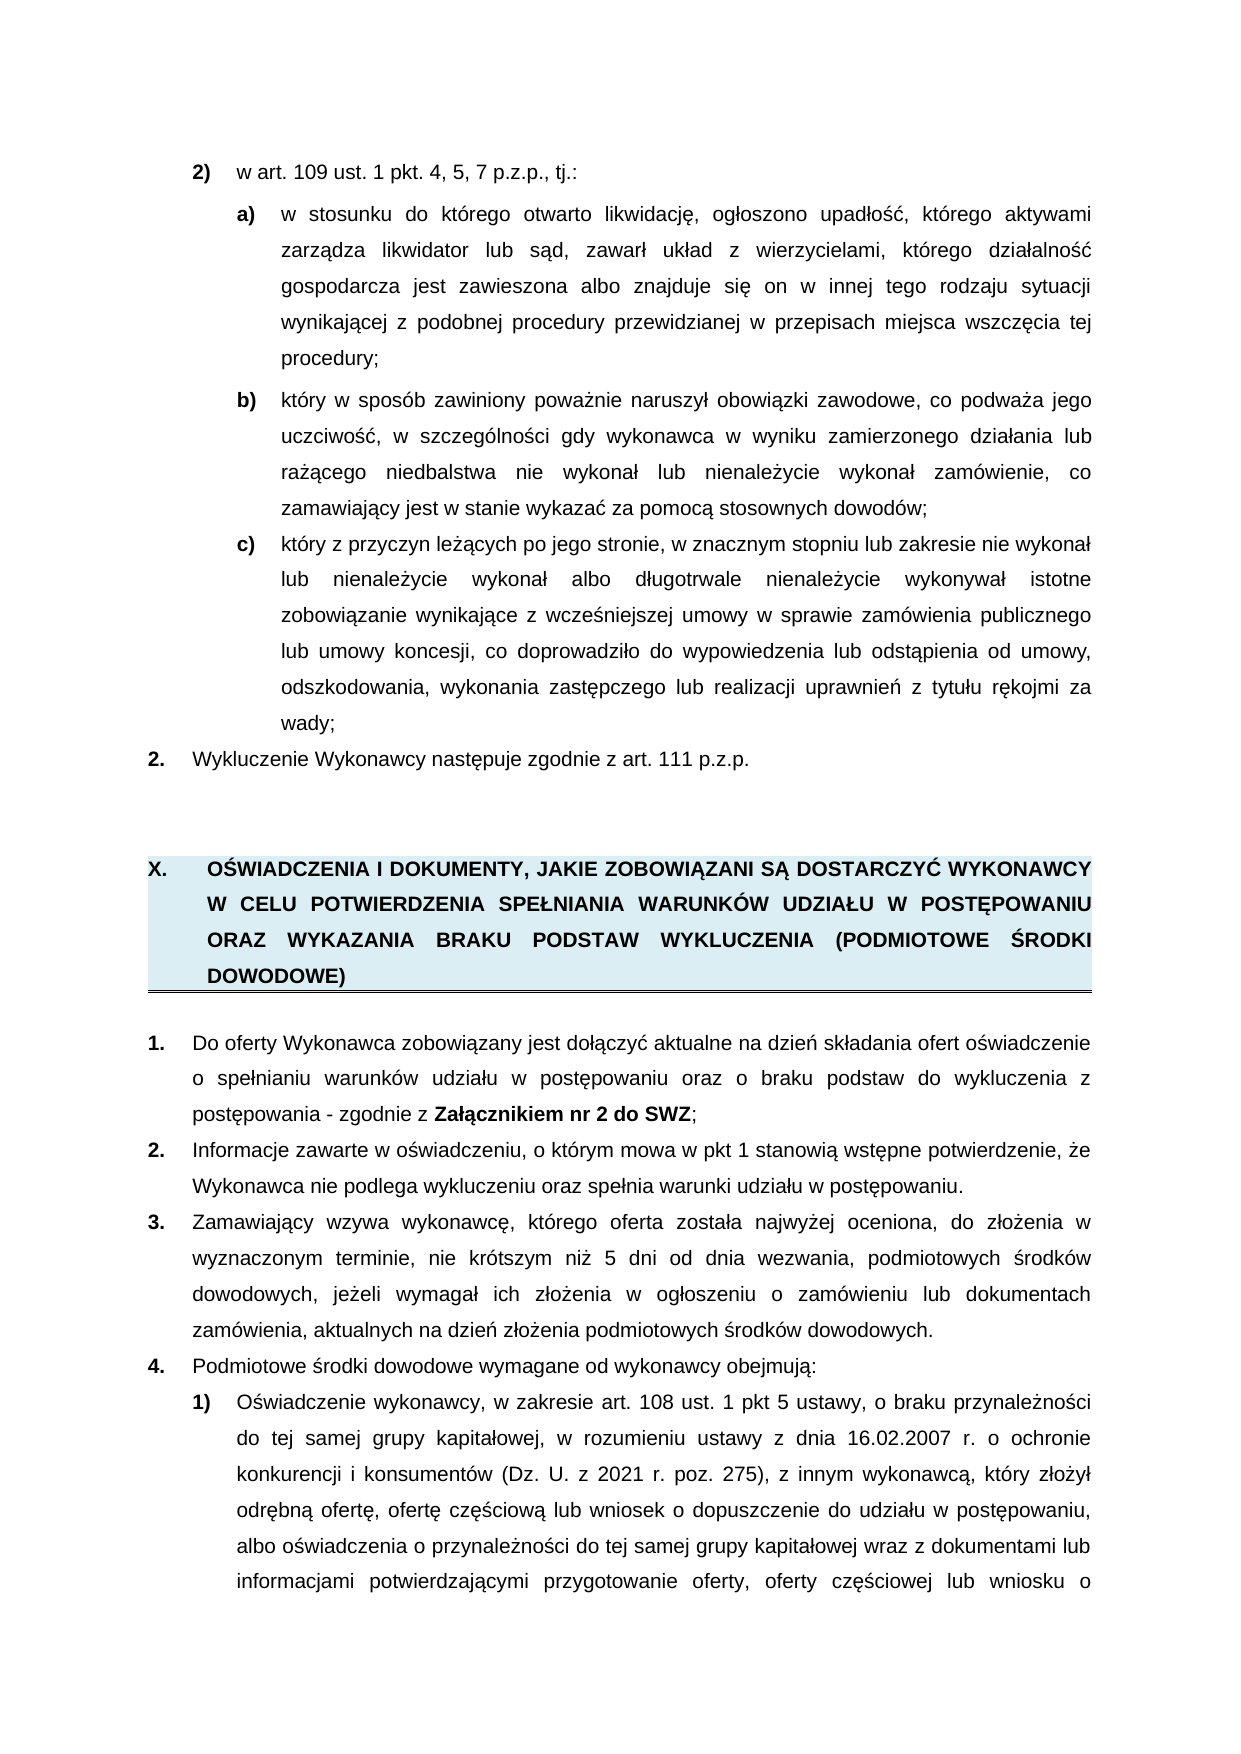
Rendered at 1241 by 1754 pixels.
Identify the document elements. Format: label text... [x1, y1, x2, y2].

text 4. Podmiotowe środki dowodowe wymagane od wykonawcy obejmują: [148, 1354, 1092, 1378]
text c) który z przyczyn leżących po jego stronie, w znacznym stopniu lub zakresie nie wykonał lub nienależycie wykonał albo długotrwale nienależycie wykonywał istotne zobowiązanie wynikające z wcześniejszej umowy w sprawie zamówienia publicznego lub umowy koncesji, co doprowadziło do wypowiedzenia lub odstąpienia od umowy, odszkodowania, wykonania zastępczego lub realizacji uprawnień z tytułu rękojmi za wady; [237, 531, 1092, 735]
text 1. Do oferty Wykonawca zobowiązany jest dołączyć aktualne na dzień składania ofert oświadczenie o spełnianiu warunków udziału w postępowaniu oraz o braku podstaw do wykluczenia z postępowania - zgodnie z Załącznikiem nr 2 do SWZ; [148, 1030, 1092, 1126]
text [192, 1390, 1092, 1593]
text 2) w art. 109 ust. 1 pkt. 4, 5, 7 p.z.p., tj.: [192, 159, 1092, 183]
text X. OŚWIADCZENIA I DOKUMENTY, JAKIE ZOBOWIĄZANI SĄ DOSTARCZYĆ WYKONAWCY W CELU POTWIERDZENIA SPEŁNIANIA WARUNKÓW UDZIAŁU W POSTĘPOWANIU ORAZ WYKAZANIA BRAKU PODSTAW WYKLUCZENIA (PODMIOTOWE ŚRODKI DOWODOWE) [148, 856, 1092, 990]
text 2. Informacje zawarte w oświadczeniu, o którym mowa w pkt 1 stanowią wstępne potwierdzenie, że Wykonawca nie podlega wykluczeniu oraz spełnia warunki udziału w postępowaniu. [148, 1138, 1092, 1198]
text 3. Zamawiający wzywa wykonawcę, którego oferta została najwyżej oceniona, do złożenia w wyznaczonym terminie, nie krótszym niż 5 dni od dnia wezwania, podmiotowych środków dowodowych, jeżeli wymagał ich złożenia w ogłoszeniu o zamówieniu lub dokumentach zamówienia, aktualnych na dzień złożenia podmiotowych środków dowodowych. [148, 1210, 1092, 1342]
text 2. Wykluczenie Wykonawcy następuje zgodnie z art. 111 p.z.p. [148, 747, 1092, 771]
text b) który w sposób zawiniony poważnie naruszył obowiązki zawodowe, co podważa jego uczciwość, w szczególności gdy wykonawca w wyniku zamierzonego działania lub rażącego niedbalstwa nie wykonał lub nienależycie wykonał zamówienie, co zamawiający jest w stanie wykazać za pomocą stosownych dowodów; [237, 388, 1092, 519]
text a) w stosunku do którego otwarto likwidację, ogłoszono upadłość, którego aktywami zarządza likwidator lub sąd, zawarł układ z wierzycielami, którego działalność gospodarcza jest zawieszona albo znajduje się on w innej tego rodzaju sytuacji wynikającej z podobnej procedury przewidzianej w przepisach miejsca wszczęcia tej procedury; [237, 202, 1092, 369]
